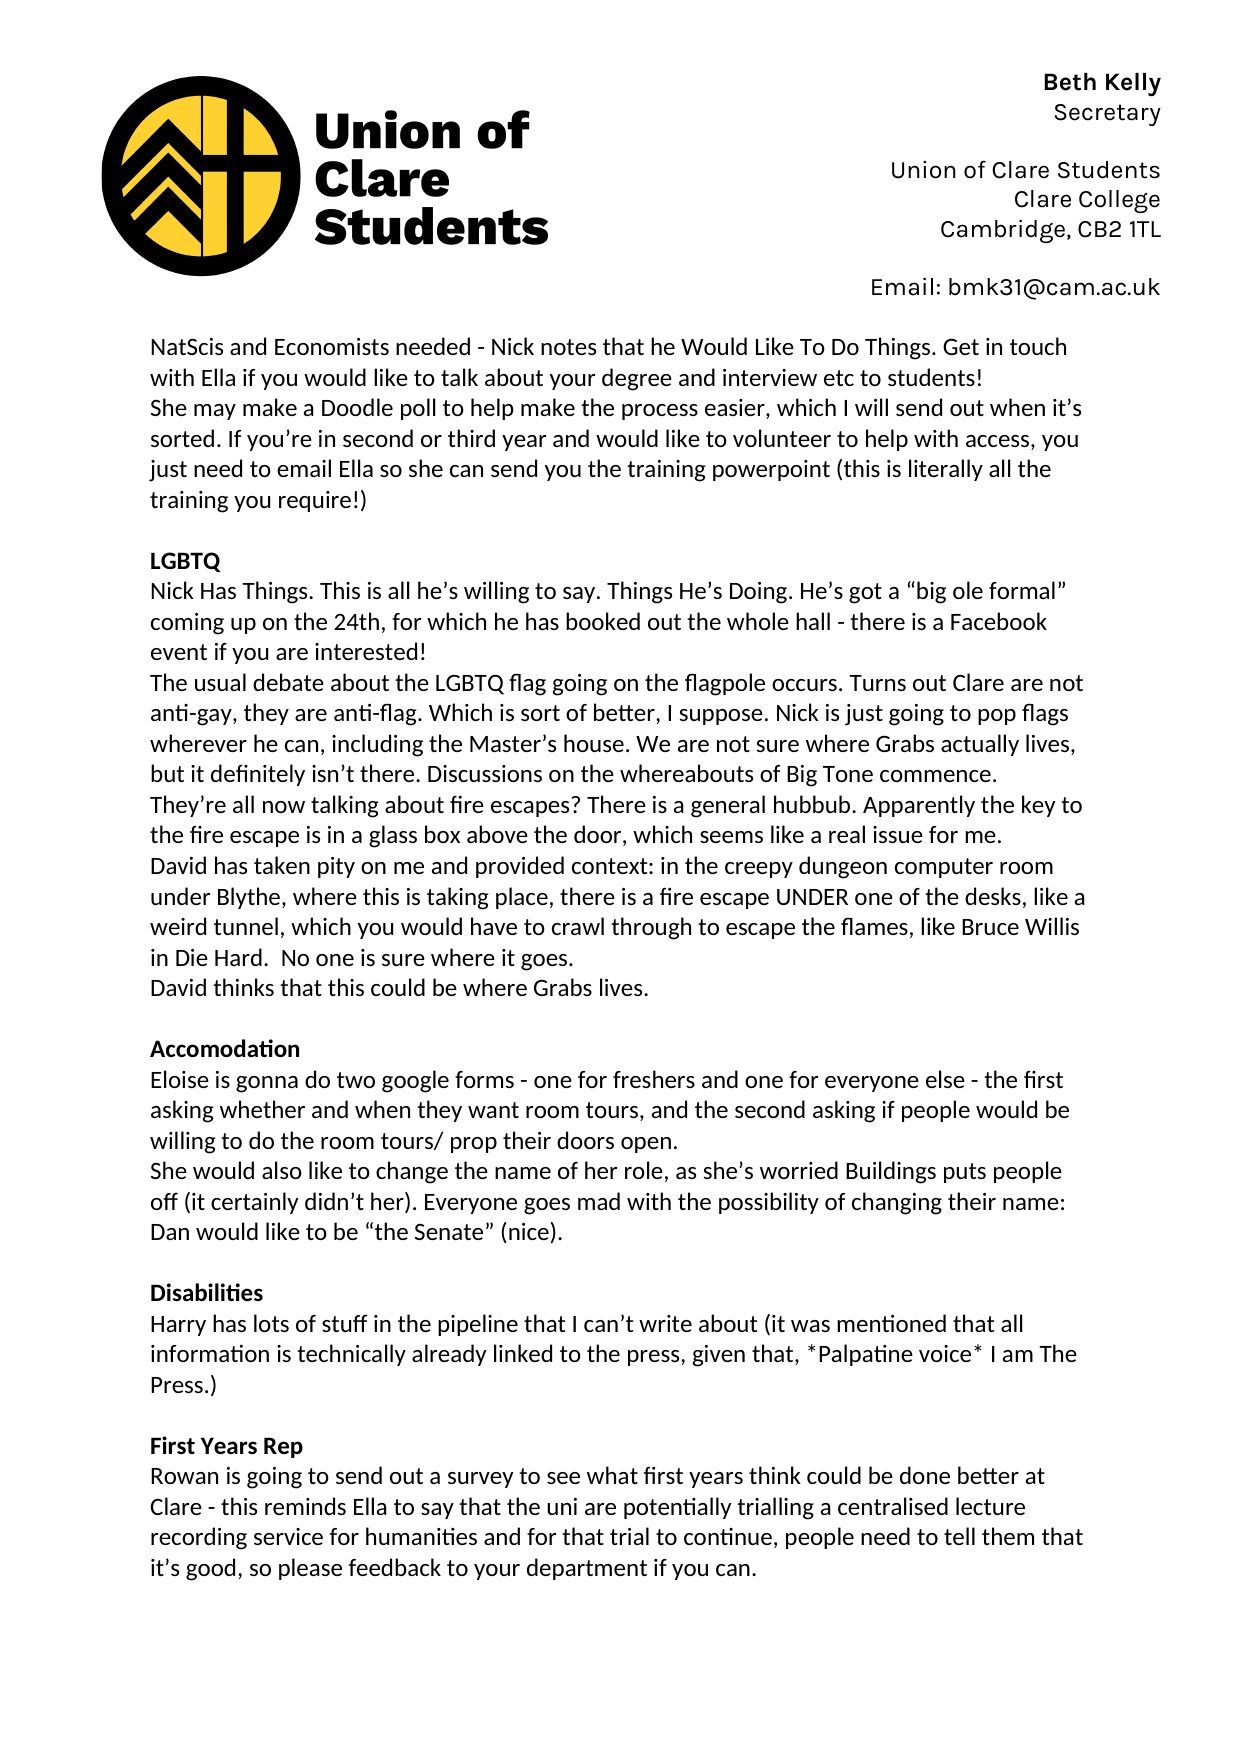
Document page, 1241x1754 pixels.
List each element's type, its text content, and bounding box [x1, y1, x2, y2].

text Harry has lots of stuff in the pipeline that I can’t write about (it was mentioned that all information is technically already linked to the press, given that, *Palpatine voice* I am The Press.) [150, 1308, 1090, 1399]
text They’re all now talking about fire escapes? There is a general hubbub. Apparently the key to the fire escape is in a glass box above the door, which seems like a real issue for me. [150, 789, 1090, 850]
text The usual debate about the LGBTQ flag going on the flagpole occurs. Turns out Clare are not anti-gay, they are anti-flag. Which is sort of better, I suppose. Nick is just going to pop flags wherever he can, including the Master’s house. We are not sure where Grabs actually lives, but it definitely isn’t there. Discussions on the whereabouts of Big Tone commence. [150, 667, 1090, 789]
text Rowan is going to send out a survey to see what first years think could be done better at Clare - this reminds Ella to say that the uni are potentially trialling a centralised lecture recording service for humanities and for that trial to continue, people need to tell them that it’s good, so please feedback to your department if you can. [150, 1461, 1090, 1583]
text David has taken pity on me and provided context: in the creepy dungeon computer room under Blythe, where this is taking place, there is a fire escape UNDER one of the desks, like a weird tunnel, which you would have to crawl through to escape the flames, like Bruce Willis in Die Hard. No one is sure where it goes. [150, 850, 1090, 972]
text Disabilities [150, 1277, 1090, 1308]
text Nick Has Things. This is all he’s willing to say. Things He’s Doing. He’s got a “big ole formal” coming up on the 24th, for which he has booked out the whole hall - there is a Facebook event if you are interested! [150, 575, 1090, 667]
text Eloise is gonna do two google forms - one for freshers and one for everyone else - the first asking whether and when they want room tours, and the second asking if people would be willing to do the room tours/ prop their doors open. [150, 1064, 1090, 1155]
text LGBTQ [150, 545, 1090, 575]
picture [101, 63, 586, 291]
text She may make a Doodle poll to help make the process easier, which I will send out when it’s sorted. If you’re in second or third year and would like to volunteer to help with access, you just need to email Ella so she can send you the training powerpoint (this is literally all the training you require!) [150, 392, 1090, 514]
text David thinks that this could be where Grabs lives. [150, 972, 1090, 1003]
text First Years Rep [150, 1430, 1090, 1461]
text Accomodation [150, 1033, 1090, 1064]
text She would also like to change the name of her role, as she’s worried Buildings puts people off (it certainly didn’t her). Everyone goes mad with the possibility of changing their name: Dan would like to be “the Senate” (nice). [150, 1155, 1090, 1247]
